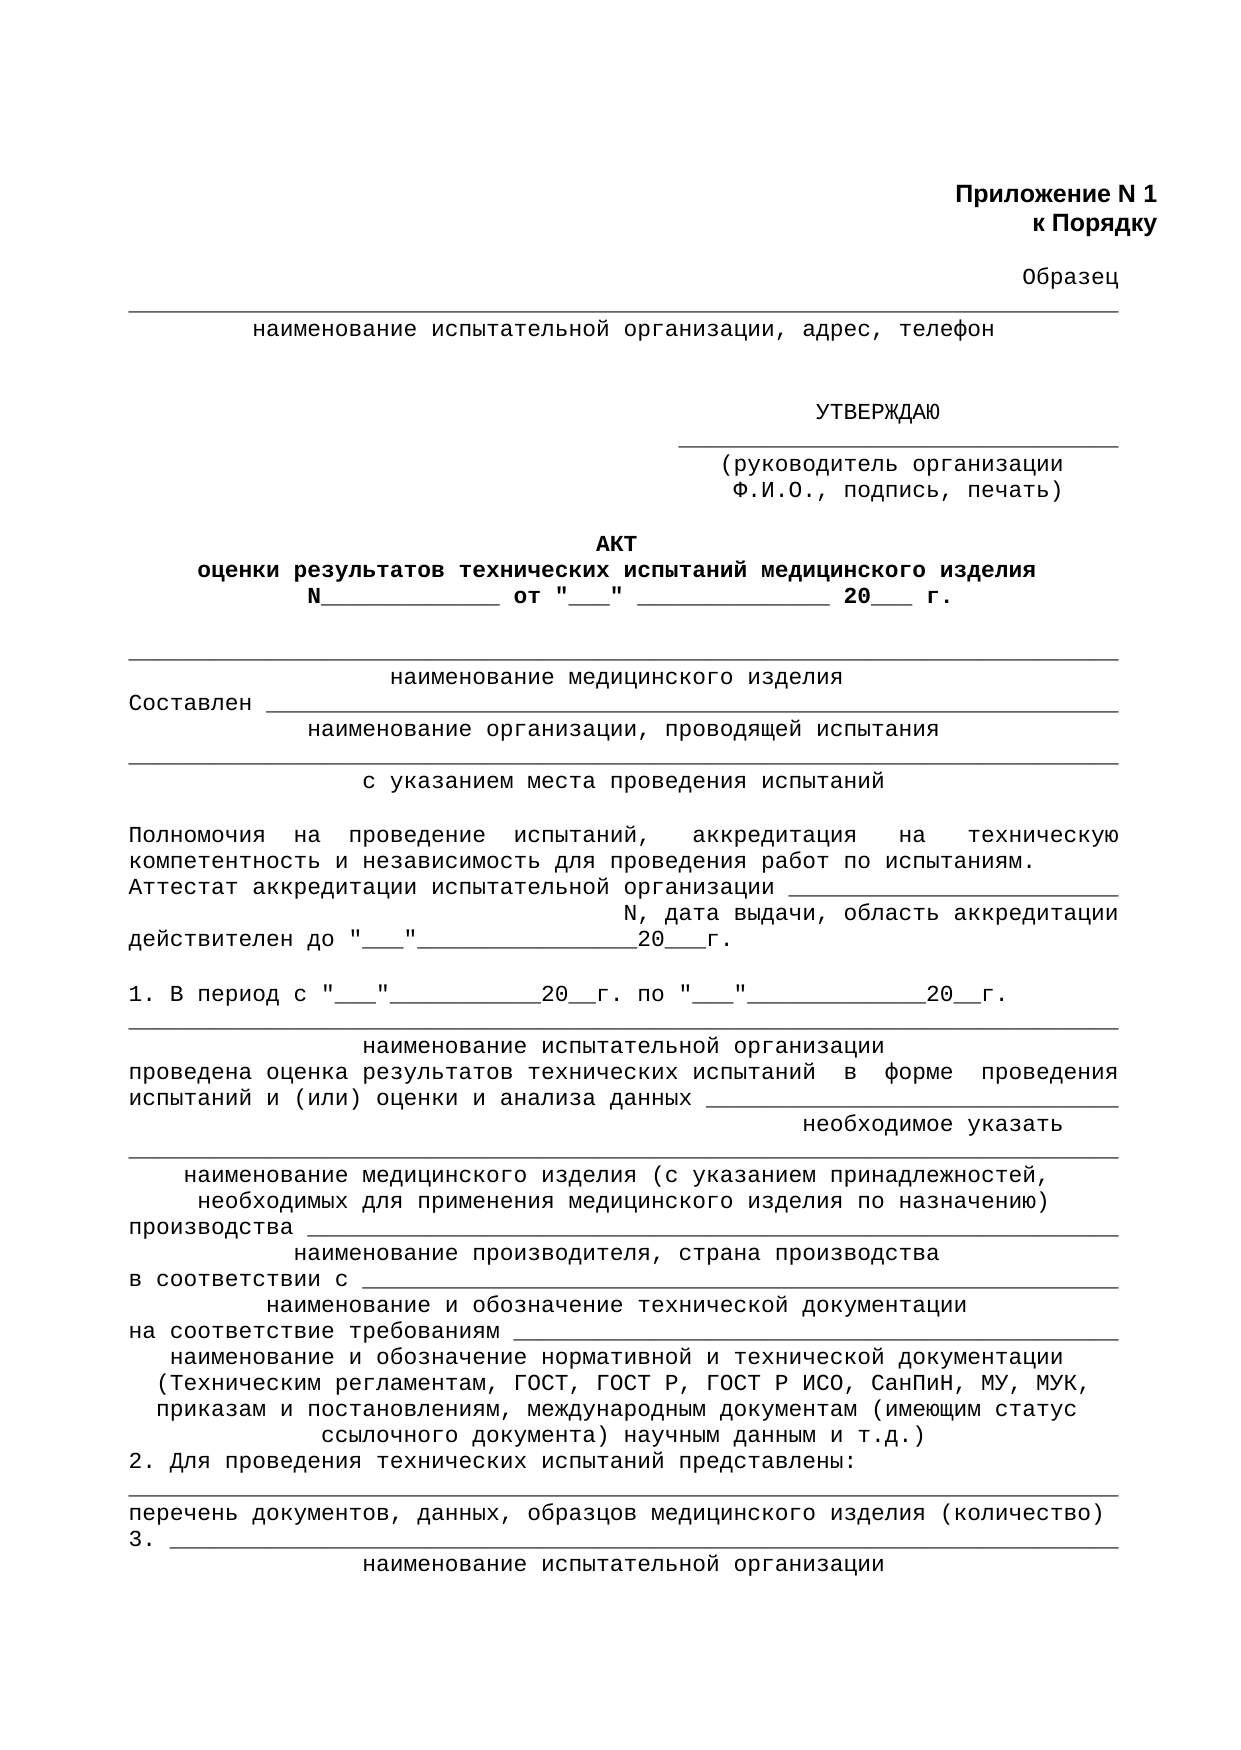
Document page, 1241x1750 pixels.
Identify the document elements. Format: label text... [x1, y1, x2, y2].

text действителен до "___"________________20___г. [114, 927, 1157, 953]
text 3. _____________________________________________________________________ [114, 1527, 1157, 1553]
text АКТ [114, 533, 1157, 559]
text ________________________________________________________________________ [114, 291, 1157, 317]
text наименование и обозначение технической документации [114, 1293, 1157, 1319]
text приказам и постановлениям, международным документам (имеющим статус [114, 1397, 1157, 1423]
text в соответствии с _______________________________________________________ [114, 1267, 1157, 1293]
text необходимых для применения медицинского изделия по назначению) [114, 1190, 1157, 1216]
text Составлен ______________________________________________________________ [114, 691, 1157, 717]
text Ф.И.О., подпись, печать) [114, 478, 1157, 504]
text компетентность и независимость для проведения работ по испытаниям. [114, 850, 1157, 876]
text УТВЕРЖДАЮ [114, 400, 1157, 426]
text 2. Для проведения технических испытаний представлены: [114, 1449, 1157, 1475]
text наименование и обозначение нормативной и технической документации [114, 1345, 1157, 1371]
text ________________________________ [114, 426, 1157, 452]
text ссылочного документа) научным данным и т.д.) [114, 1423, 1157, 1449]
text наименование испытательной организации [114, 1553, 1157, 1579]
text ________________________________________________________________________ [114, 743, 1157, 769]
text наименование медицинского изделия (с указанием принадлежностей, [114, 1164, 1157, 1190]
text ________________________________________________________________________ [114, 1475, 1157, 1501]
text Приложение N 1 к Порядку [114, 179, 1157, 236]
text Аттестат аккредитации испытательной организации ________________________ [114, 876, 1157, 902]
text наименование производителя, страна производства [114, 1242, 1157, 1267]
text необходимое указать [114, 1112, 1157, 1138]
text на соответствие требованиям ____________________________________________ [114, 1319, 1157, 1345]
text перечень документов, данных, образцов медицинского изделия (количество) [114, 1501, 1157, 1527]
text ________________________________________________________________________ [114, 1138, 1157, 1164]
text наименование организации, проводящей испытания [114, 717, 1157, 743]
text Полномочия на проведение испытаний, аккредитация на техническую [114, 824, 1157, 850]
text наименование медицинского изделия [114, 665, 1157, 691]
text 1. В период с "___"___________20__г. по "___"_____________20__г. [114, 982, 1157, 1008]
text проведена оценка результатов технических испытаний в форме проведения [114, 1060, 1157, 1086]
text производства ___________________________________________________________ [114, 1216, 1157, 1242]
text наименование испытательной организации [114, 1034, 1157, 1060]
text испытаний и (или) оценки и анализа данных ______________________________ [114, 1086, 1157, 1112]
text оценки результатов технических испытаний медицинского изделия [114, 559, 1157, 585]
text (Техническим регламентам, ГОСТ, ГОСТ Р, ГОСТ Р ИСО, СанПиН, МУ, МУК, [114, 1371, 1157, 1397]
text ________________________________________________________________________ [114, 639, 1157, 665]
text Образец [114, 265, 1157, 291]
text N_____________ от "___" ______________ 20___ г. [114, 585, 1157, 611]
text с указанием места проведения испытаний [114, 769, 1157, 795]
text N, дата выдачи, область аккредитации [114, 902, 1157, 927]
text наименование испытательной организации, адрес, телефон [114, 317, 1157, 343]
text (руководитель организации [114, 452, 1157, 478]
text ________________________________________________________________________ [114, 1008, 1157, 1034]
